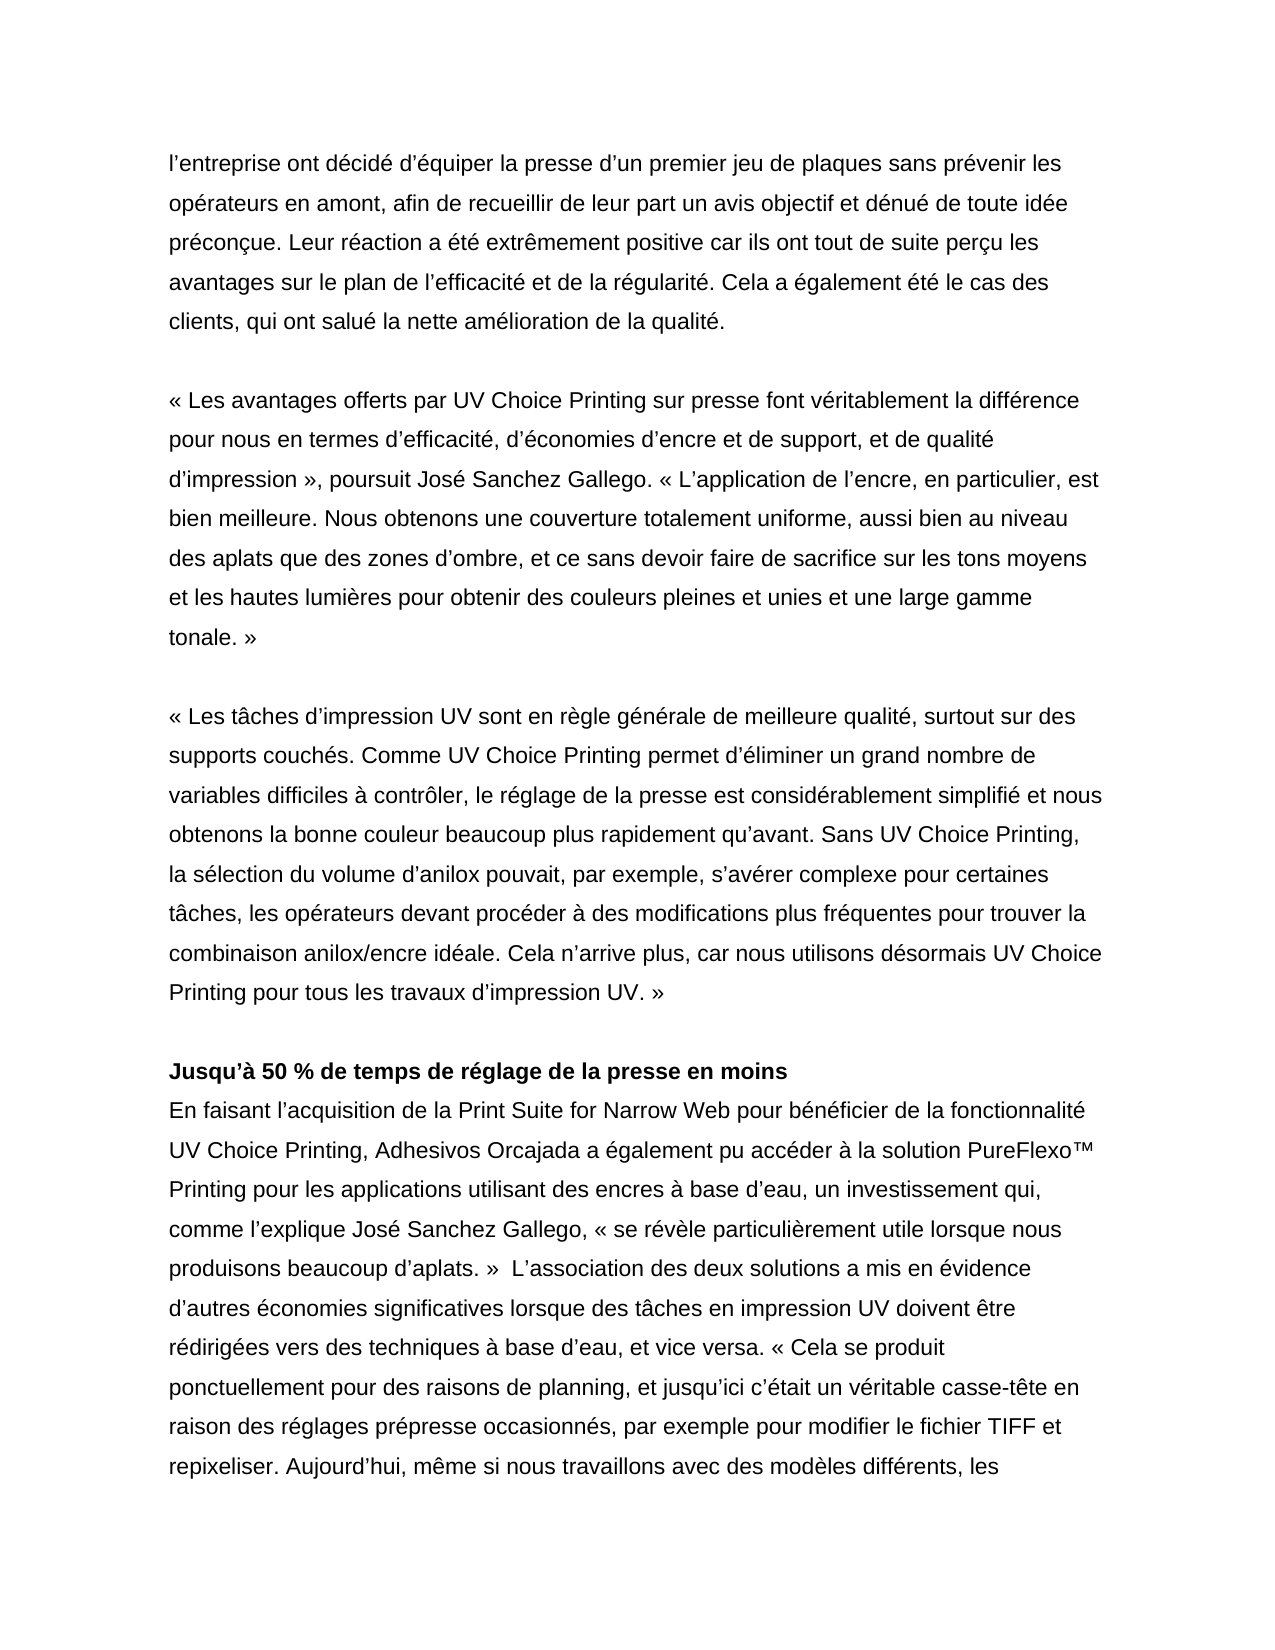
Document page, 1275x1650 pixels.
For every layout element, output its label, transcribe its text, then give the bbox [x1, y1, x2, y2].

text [169, 150, 1103, 334]
text « Les avantages offerts par UV Choice Printing sur presse font véritablement la différence pour nous en termes d’efficacité, d’économies d’encre et de support, et de qualité d’impression », poursuit José Sanchez Gallego. « L’application de l’encre, en particulier, est bien meilleure. Nous obtenons une couverture totalement uniforme, aussi bien au niveau des aplats que des zones d’ombre, et ce sans devoir faire de sacrifice sur les tons moyens et les hautes lumières pour obtenir des couleurs pleines et unies et une large gamme tonale. » [169, 387, 1103, 650]
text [169, 1097, 1103, 1479]
text Jusqu’à 50 % de temps de réglage de la presse en moins [169, 1058, 1103, 1084]
text « Les tâches d’impression UV sont en règle générale de meilleure qualité, surtout sur des supports couchés. Comme UV Choice Printing permet d’éliminer un grand nombre de variables difficiles à contrôler, le réglage de la presse est considérablement simplifié et nous obtenons la bonne couleur beaucoup plus rapidement qu’avant. Sans UV Choice Printing, la sélection du volume d’anilox pouvait, par exemple, s’avérer complexe pour certaines tâches, les opérateurs devant procéder à des modifications plus fréquentes pour trouver la combinaison anilox/encre idéale. Cela n’arrive plus, car nous utilisons désormais UV Choice Printing pour tous les travaux d’impression UV. » [169, 703, 1103, 1005]
